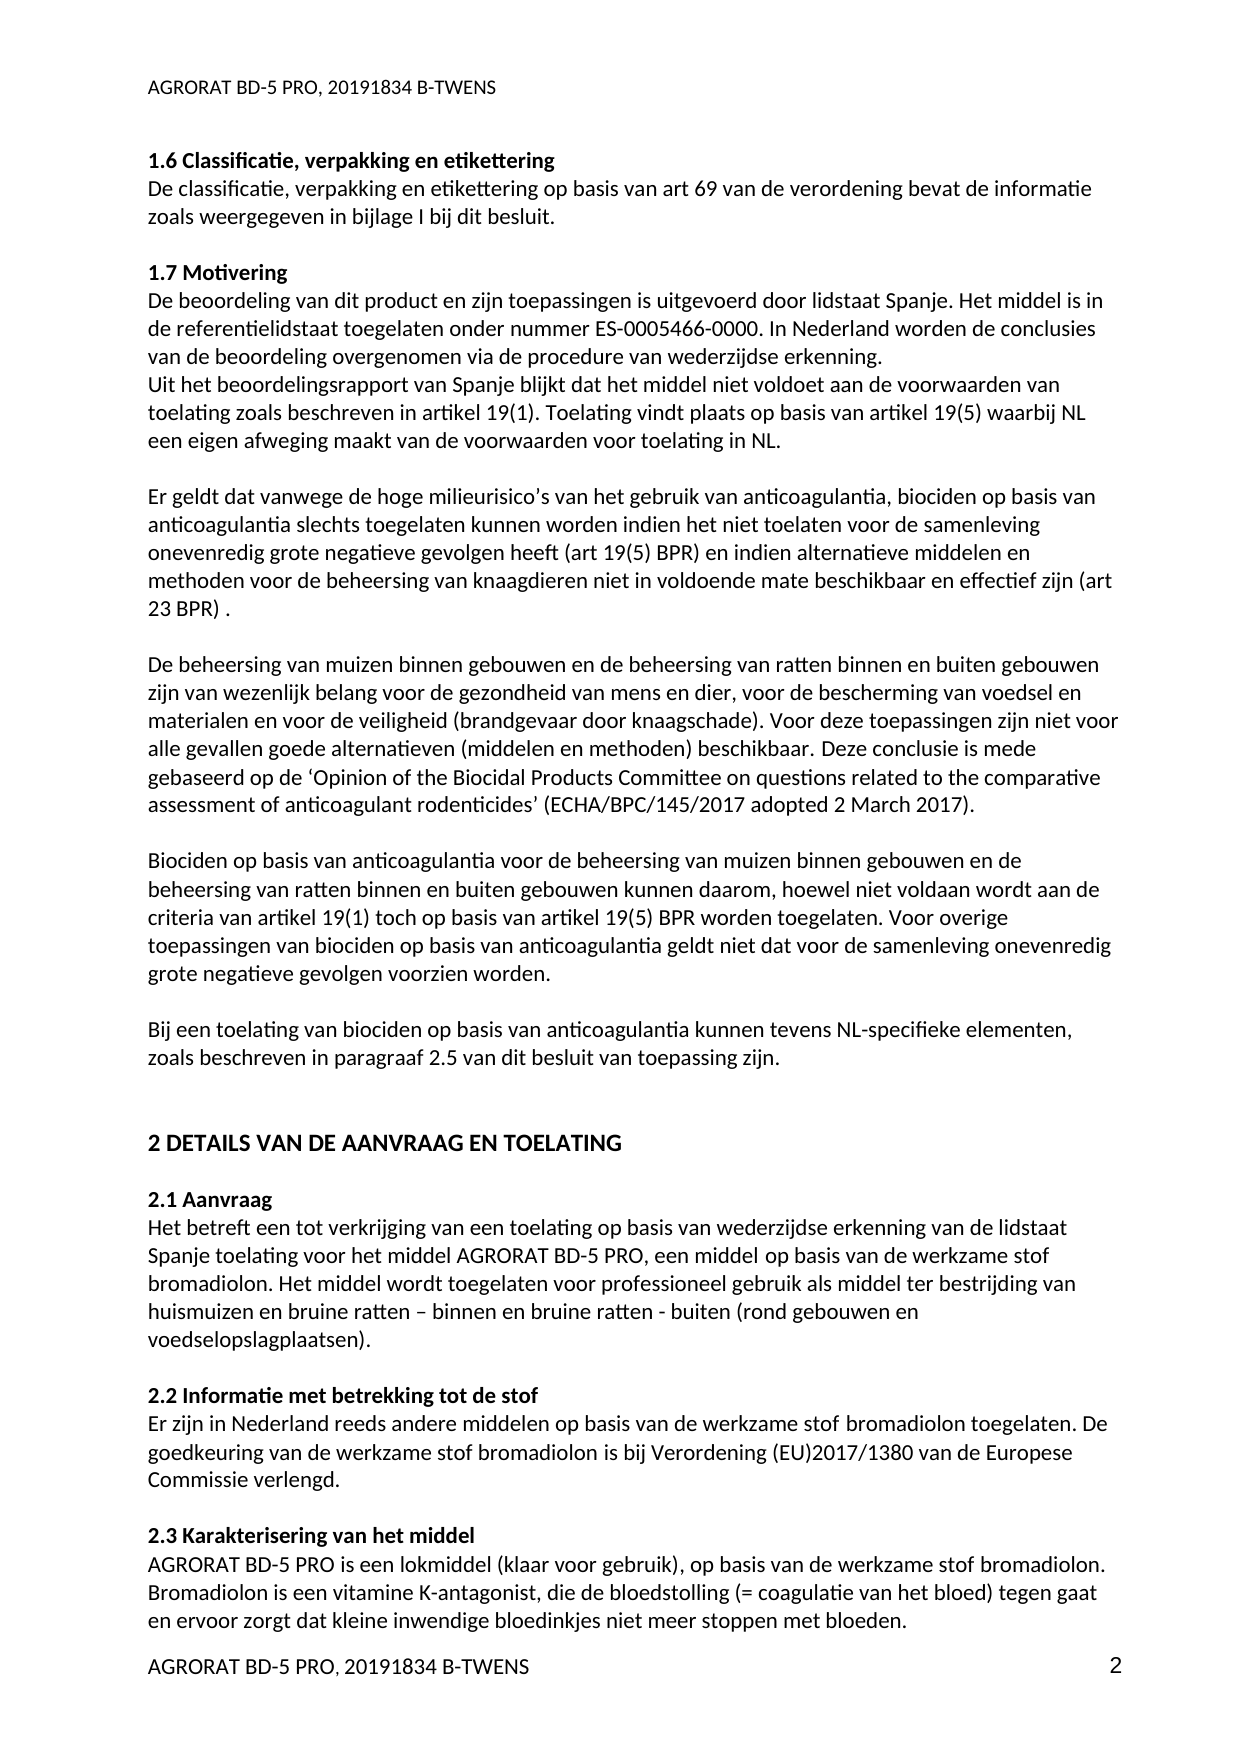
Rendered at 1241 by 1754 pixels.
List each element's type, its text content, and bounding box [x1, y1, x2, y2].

text Biociden op basis van anticoagulantia voor de beheersing van muizen binnen gebouwen en de beheersing van ratten binnen en buiten gebouwen kunnen daarom, hoewel niet voldaan wordt aan de criteria van artikel 19(1) toch op basis van artikel 19(5) BPR worden toegelaten. Voor overige toepassingen van biociden op basis van anticoagulantia geldt niet dat voor de samenleving onevenredig grote negatieve gevolgen voorzien worden. [148, 847, 1122, 987]
text 2.1 Aanvraag [148, 1185, 1122, 1213]
text AGRORAT BD-5 PRO is een lokmiddel (klaar voor gebruik), op basis van de werkzame stof bromadiolon. [148, 1550, 1122, 1578]
text 1.6 Classificatie, verpakking en etikettering [148, 146, 1122, 174]
text 1.7 Motivering [148, 258, 1122, 286]
text 2.2 Informatie met betrekking tot de stof [148, 1382, 1122, 1409]
text De classificatie, verpakking en etikettering op basis van art 69 van de verordening bevat de informatie zoals weergegeven in bijlage I bij dit besluit. [148, 174, 1122, 230]
text Er zijn in Nederland reeds andere middelen op basis van de werkzame stof bromadiolon toegelaten. De goedkeuring van de werkzame stof bromadiolon is bij Verordening (EU)2017/1380 van de Europese Commissie verlengd. [148, 1409, 1122, 1494]
text Het betreft een tot verkrijging van een toelating op basis van wederzijdse erkenning van de lidstaat Spanje toelating voor het middel AGRORAT BD-5 PRO, een middel op basis van de werkzame stof bromadiolon. Het middel wordt toegelaten voor professioneel gebruik als middel ter bestrijding van huismuizen en bruine ratten – binnen en bruine ratten - buiten (rond gebouwen en voedselopslagplaatsen). [148, 1213, 1122, 1353]
text De beheersing van muizen binnen gebouwen en de beheersing van ratten binnen en buiten gebouwen zijn van wezenlijk belang voor de gezondheid van mens en dier, voor de bescherming van voedsel en materialen en voor de veiligheid (brandgevaar door knaagschade). Voor deze toepassingen zijn niet voor alle gevallen goede alternatieven (middelen en methoden) beschikbaar. Deze conclusie is mede gebaseerd op de ‘Opinion of the Biocidal Products Committee on questions related to the comparative assessment of anticoagulant rodenticides’ (ECHA/BPC/145/2017 adopted 2 March 2017). [148, 651, 1122, 819]
text Er geldt dat vanwege de hoge milieurisico’s van het gebruik van anticoagulantia, biociden op basis van anticoagulantia slechts toegelaten kunnen worden indien het niet toelaten voor de samenleving onevenredig grote negatieve gevolgen heeft (art 19(5) BPR) en indien alternatieve middelen en methoden voor de beheersing van knaagdieren niet in voldoende mate beschikbaar en effectief zijn (art 23 BPR) . [148, 482, 1122, 622]
text De beoordeling van dit product en zijn toepassingen is uitgevoerd door lidstaat Spanje. Het middel is in de referentielidstaat toegelaten onder nummer ES-0005466-0000. In Nederland worden de conclusies van de beoordeling overgenomen via de procedure van wederzijdse erkenning. [148, 286, 1122, 370]
text 2 DETAILS VAN DE AANVRAAG EN TOELATING [148, 1127, 1122, 1157]
text Bij een toelating van biociden op basis van anticoagulantia kunnen tevens NL-specifieke elementen, zoals beschreven in paragraaf 2.5 van dit besluit van toepassing zijn. [148, 1015, 1122, 1071]
text Uit het beoordelingsrapport van Spanje blijkt dat het middel niet voldoet aan de voorwaarden van toelating zoals beschreven in artikel 19(1). Toelating vindt plaats op basis van artikel 19(5) waarbij NL een eigen afweging maakt van de voorwaarden voor toelating in NL. [148, 370, 1122, 454]
text 2.3 Karakterisering van het middel [148, 1522, 1122, 1550]
text Bromadiolon is een vitamine K-antagonist, die de bloedstolling (= coagulatie van het bloed) tegen gaat en ervoor zorgt dat kleine inwendige bloedinkjes niet meer stoppen met bloeden. [148, 1578, 1122, 1634]
